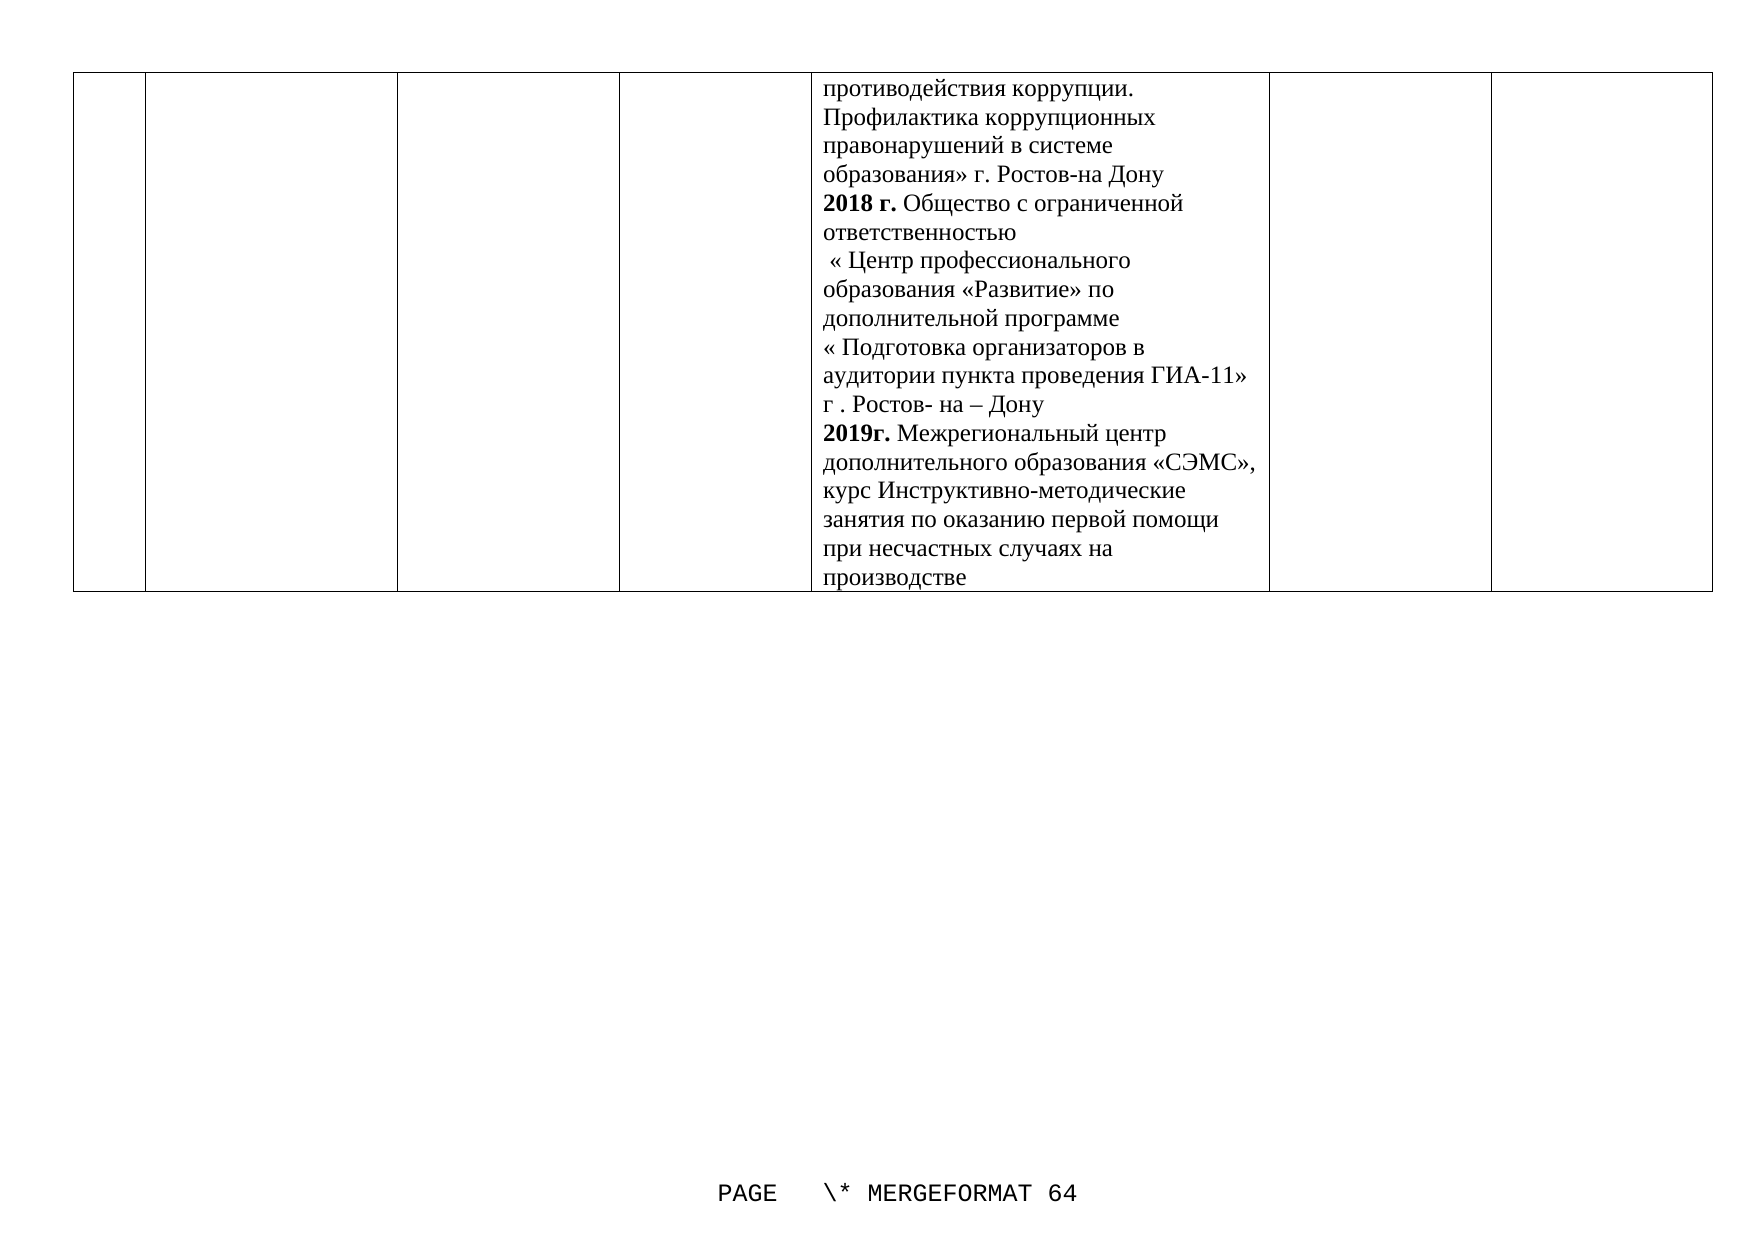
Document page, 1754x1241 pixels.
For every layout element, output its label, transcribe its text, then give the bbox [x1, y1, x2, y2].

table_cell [1492, 73, 1712, 591]
table_cell [1270, 73, 1491, 591]
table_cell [812, 73, 1269, 591]
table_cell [398, 73, 619, 591]
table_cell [146, 73, 397, 591]
table_cell 3 [74, 73, 145, 591]
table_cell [620, 73, 811, 591]
